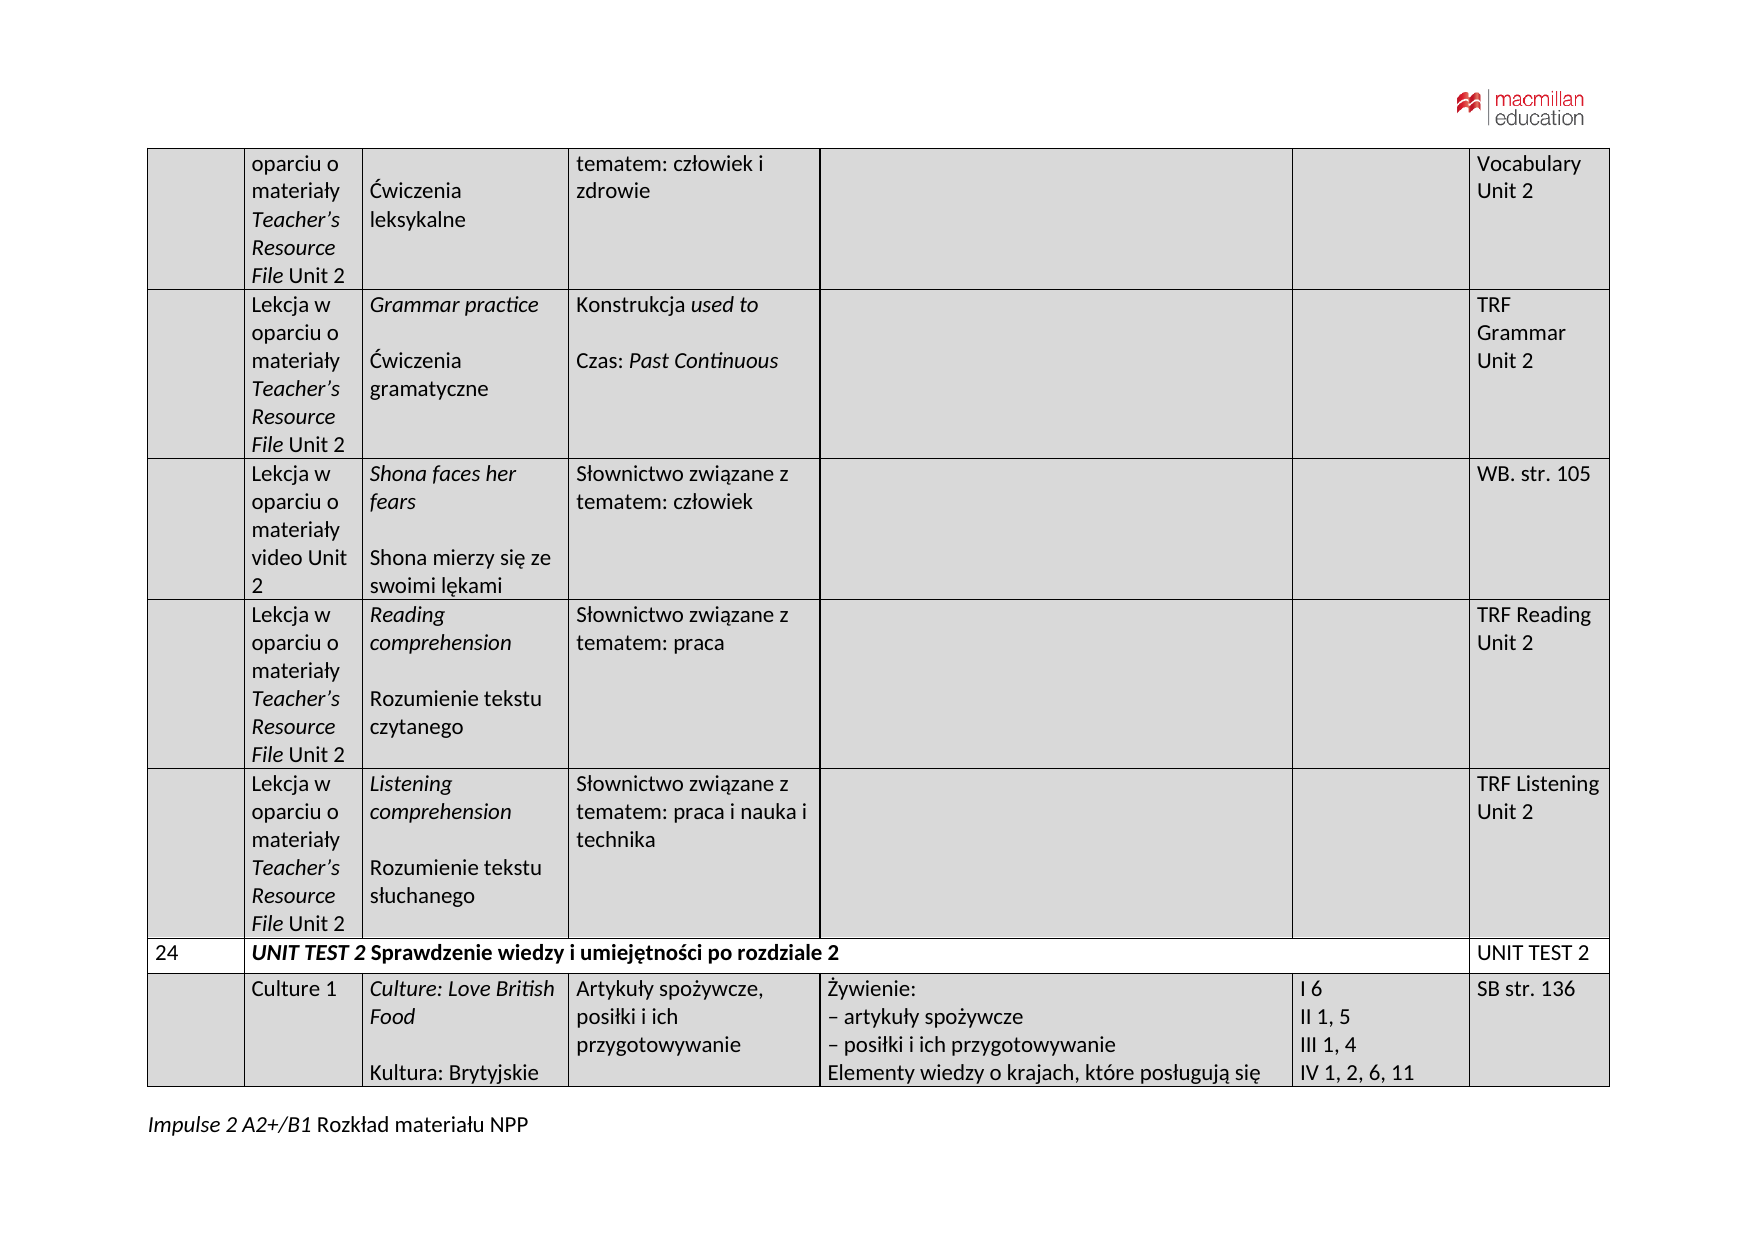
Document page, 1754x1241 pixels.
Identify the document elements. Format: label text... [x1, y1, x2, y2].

table_cell Listening comprehension Rozumienie tekstu słuchanego [363, 769, 568, 937]
table_cell UNIT TEST 2 [1470, 939, 1609, 973]
table_cell Lekcja w oparciu o materiały Teacher’s Resource File Unit 2 [245, 600, 362, 768]
table_cell [148, 459, 244, 599]
table_cell Słownictwo związane z tematem: praca i nauka i technika [569, 769, 819, 937]
table_cell [821, 769, 1292, 937]
table_cell Słownictwo związane z tematem: człowiek [569, 459, 819, 599]
table_cell TRF Grammar Unit 2 [1470, 290, 1609, 458]
table_cell [1293, 149, 1469, 289]
table_cell 24 [148, 939, 244, 973]
table_cell Lekcja w oparciu o materiały Teacher’s Resource File Unit 2 [245, 769, 362, 937]
table_cell [821, 600, 1292, 768]
table_cell [821, 149, 1292, 289]
table_cell TRF Reading Unit 2 [1470, 600, 1609, 768]
table_cell [148, 974, 244, 1086]
table_cell WB. str. 105 [1470, 459, 1609, 599]
table_cell Artykuły spożywcze, posiłki i ich przygotowywanie [569, 974, 819, 1086]
table_cell Culture 1 [245, 974, 362, 1086]
table_cell TRF Vocabulary Unit 2 [1470, 149, 1609, 289]
table_cell [148, 769, 244, 937]
table_cell Lekcja w oparciu o materiały video Unit 2 [245, 459, 362, 599]
table_cell UNIT TEST 2 Sprawdzenie wiedzy i umiejętności po rozdziale 2 [245, 939, 1469, 973]
table_cell Lekcja w oparciu o materiały Teacher’s Resource File Unit 2 [245, 290, 362, 458]
table_cell Grammar practice Ćwiczenia gramatyczne [363, 290, 568, 458]
table_cell Lekcja w oparciu o materiały Teacher’s Resource File Unit 2 [245, 149, 362, 289]
table_cell I 6 II 1, 5 III 1, 4 IV 1, 2, 6, 11 VI 2, 3, 4, 15 VIII 2 IX 1 X XI XIII XIV [1293, 974, 1469, 1086]
table_cell Shona faces her fears Shona mierzy się ze swoimi lękami [363, 459, 568, 599]
table_cell [1293, 290, 1469, 458]
table_cell [821, 459, 1292, 599]
table_cell [1293, 769, 1469, 937]
table_cell [1293, 459, 1469, 599]
table_cell Reading comprehension Rozumienie tekstu czytanego [363, 600, 568, 768]
picture [1442, 73, 1607, 143]
table_cell TRF Listening Unit 2 [1470, 769, 1609, 937]
table_cell [821, 290, 1292, 458]
table_cell [148, 290, 244, 458]
table_cell Słownictwo związane z tematem: praca [569, 600, 819, 768]
table_cell [148, 149, 244, 289]
table_cell Konstrukcja used to Czas: Past Continuous [569, 290, 819, 458]
table_cell SB str. 136 [1470, 974, 1609, 1086]
table_cell [148, 600, 244, 768]
table_cell [1293, 600, 1469, 768]
table_cell Culture: Love British Food Kultura: Brytyjskie potrawy [363, 974, 568, 1086]
table_cell Vocabulary practice Ćwiczenia leksykalne [363, 149, 568, 289]
table_cell Słownictwo związane z tematem: człowiek i zdrowie [569, 149, 819, 289]
